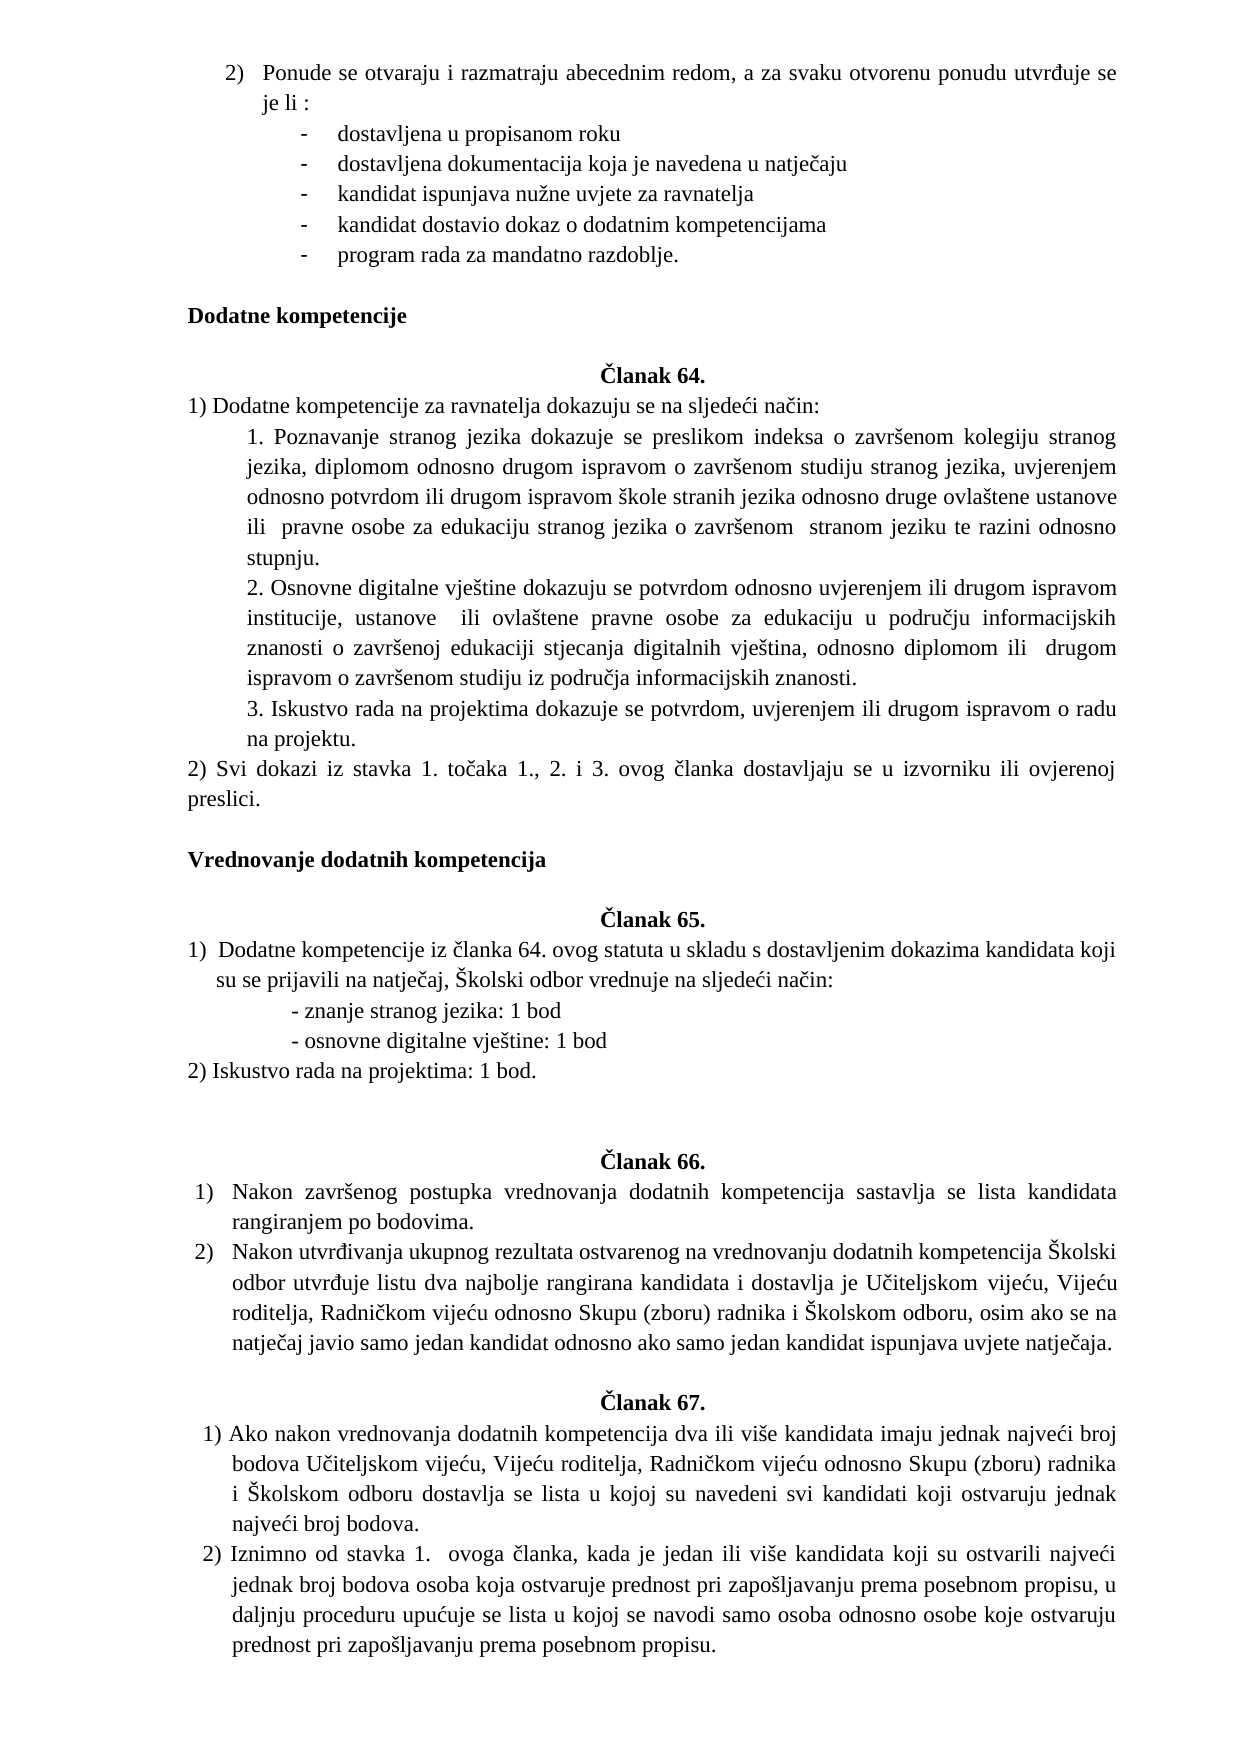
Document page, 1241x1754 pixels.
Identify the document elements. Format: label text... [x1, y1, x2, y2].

list Ponude se otvaraju i razmatraju abecednim redom, a za svaku otvorenu ponudu utvrđuje se je li : [225, 59, 1118, 116]
text 1) Ako nakon vrednovanja dodatnih kompetencija dva ili više kandidata imaju jednak najveći broj bodova Učiteljskom vijeću, Vijeću roditelja, Radničkom vijeću odnosno Skupu (zboru) radnika i Školskom odboru dostavlja se lista u kojoj su navedeni svi kandidati koji ostvaruju jednak najveći broj bodova. [202, 1419, 1118, 1537]
text - osnovne digitalne vještine: 1 bod [291, 1027, 1118, 1053]
text 1) Dodatne kompetencije iz članka 64. ovog statuta u skladu s dostavljenim dokazima kandidata koji [187, 936, 1118, 963]
text Dodatne kompetencije [187, 302, 1118, 328]
list dostavljena dokumentacija koja je navedena u natječaju [300, 150, 1118, 176]
text 1. Poznavanje stranog jezika dokazuje se preslikom indeksa o završenom kolegiju stranog jezika, diplomom odnosno drugom ispravom o završenom studiju stranog jezika, uvjerenjem odnosno potvrdom ili drugom ispravom škole stranih jezika odnosno druge ovlaštene ustanove ili pravne osobe za edukaciju stranog jezika o završenom stranom jeziku te razini odnosno stupnju. [247, 423, 1118, 570]
text 2) Iskustvo rada na projektima: 1 bod. [187, 1057, 1118, 1083]
text 3. Iskustvo rada na projektima dokazuje se potvrdom, uvjerenjem ili drugom ispravom o radu na projektu. [247, 694, 1118, 751]
list program rada za mandatno razdoblje. [300, 241, 1118, 268]
text 1) Dodatne kompetencije za ravnatelja dokazuju se na sljedeći način: [187, 392, 1118, 419]
text Vrednovanje dodatnih kompetencija [187, 846, 1118, 872]
list Nakon završenog postupka vrednovanja dodatnih kompetencija sastavlja se lista kandidata rangiranjem po bodovima. [194, 1178, 1118, 1234]
text Članak 64. [187, 362, 1118, 389]
list kandidat ispunjava nužne uvjete za ravnatelja [300, 180, 1118, 207]
list Nakon utvrđivanja ukupnog rezultata ostvarenog na vrednovanju dodatnih kompetencija Školski odbor utvrđuje listu dva najbolje rangirana kandidata i dostavlja je Učiteljskom vijeću, Vijeću roditelja, Radničkom vijeću odnosno Skupu (zboru) radnika i Školskom odboru, osim ako se na natječaj javio samo jedan kandidat odnosno ako samo jedan kandidat ispunjava uvjete natječaja. [194, 1238, 1118, 1355]
text 2. Osnovne digitalne vještine dokazuju se potvrdom odnosno uvjerenjem ili drugom ispravom institucije, ustanove ili ovlaštene pravne osobe za edukaciju u području informacijskih znanosti o završenoj edukaciji stjecanja digitalnih vještina, odnosno diplomom ili drugom ispravom o završenom studiju iz područja informacijskih znanosti. [247, 574, 1118, 691]
text - znanje stranog jezika: 1 bod [291, 997, 1118, 1023]
text 2) Iznimno od stavka 1. ovoga članka, kada je jedan ili više kandidata koji su ostvarili najveći jednak broj bodova osoba koja ostvaruje prednost pri zapošljavanju prema posebnom propisu, u daljnju proceduru upućuje se lista u kojoj se navodi samo osoba odnosno osobe koje ostvaruju prednost pri zapošljavanju prema posebnom propisu. [202, 1540, 1118, 1657]
list kandidat dostavio dokaz o dodatnim kompetencijama [300, 211, 1118, 237]
list dostavljena u propisanom roku [300, 119, 1118, 146]
text Članak 67. [187, 1389, 1118, 1416]
text Članak 65. [187, 906, 1118, 932]
text su se prijavili na natječaj, Školski odbor vrednuje na sljedeći način: [187, 966, 1118, 993]
text Članak 66. [187, 1148, 1118, 1174]
text 2) Svi dokazi iz stavka 1. točaka 1., 2. i 3. ovog članka dostavljaju se u izvorniku ili ovjerenoj preslici. [187, 755, 1118, 812]
